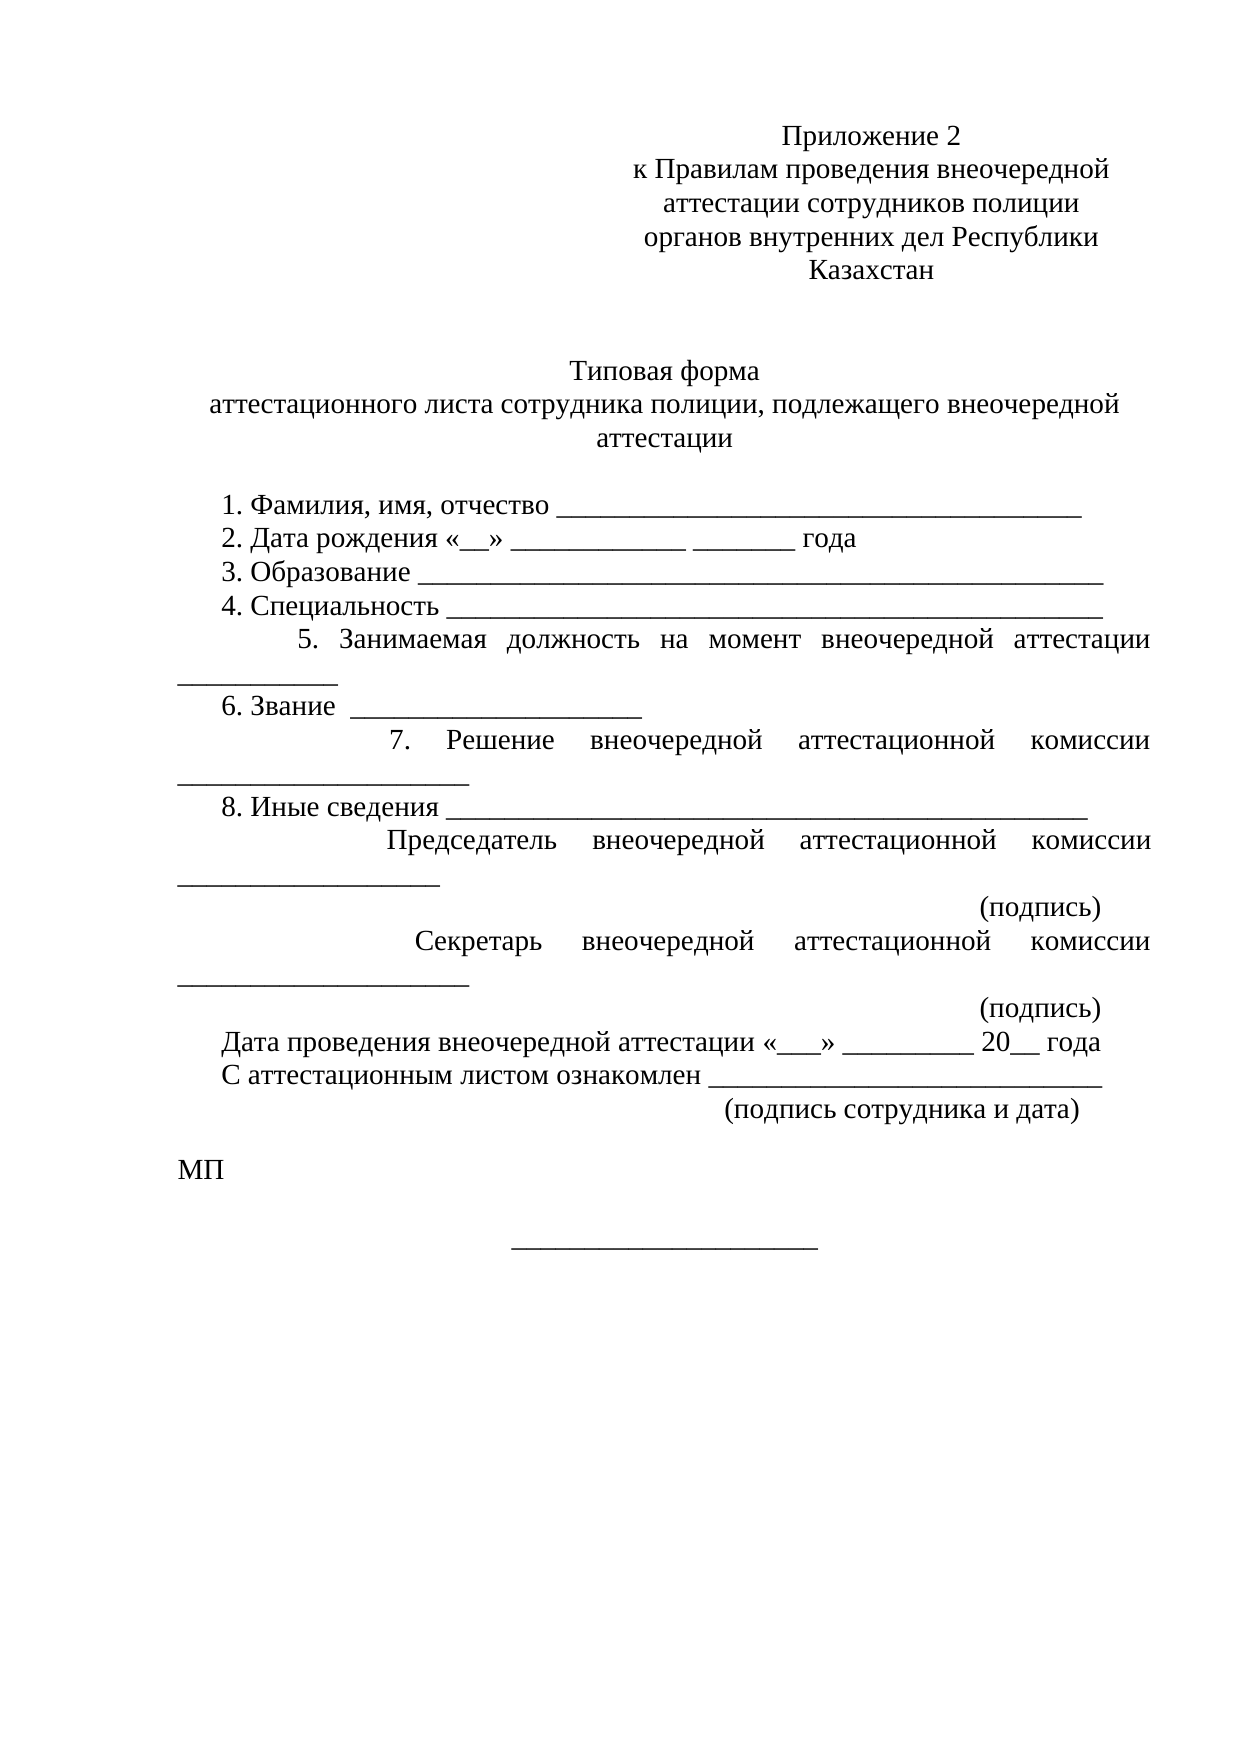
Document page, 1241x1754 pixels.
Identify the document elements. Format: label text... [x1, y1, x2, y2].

text аттестационного листа сотрудника полиции, подлежащего внеочередной аттестации [177, 386, 1152, 453]
text 6. Звание ____________________ [177, 688, 1152, 722]
text Типовая форма [177, 353, 1152, 386]
text МП [177, 1152, 1152, 1186]
text Председатель внеочередной аттестационной комиссии __________________ [177, 822, 1152, 889]
text _____________________ [177, 1219, 1152, 1253]
text (подпись) [177, 889, 1152, 923]
text 4. Специальность _____________________________________________ [177, 588, 1152, 621]
text С аттестационным листом ознакомлен ___________________________ [177, 1057, 1152, 1091]
text 5. Занимаемая должность на момент внеочередной аттестации ___________ [177, 621, 1152, 688]
text Дата проведения внеочередной аттестации «___» _________ 20__ года [177, 1024, 1152, 1057]
text 7. Решение внеочередной аттестационной комиссии ____________________ [177, 722, 1152, 789]
text 1. Фамилия, имя, отчество ____________________________________ [177, 487, 1152, 521]
text органов внутренних дел Республики Казахстан [591, 219, 1152, 286]
text к Правилам проведения внеочередной [591, 152, 1152, 185]
text (подпись) [177, 990, 1152, 1024]
text Секретарь внеочередной аттестационной комиссии ____________________ [177, 923, 1152, 990]
text 2. Дата рождения «__» ____________ _______ года [177, 521, 1152, 554]
text (подпись сотрудника и дата) [177, 1091, 1152, 1124]
text 8. Иные сведения ____________________________________________ [177, 789, 1152, 822]
text Приложение 2 [591, 118, 1152, 152]
text аттестации сотрудников полиции [591, 185, 1152, 219]
text 3. Образование _______________________________________________ [177, 554, 1152, 588]
